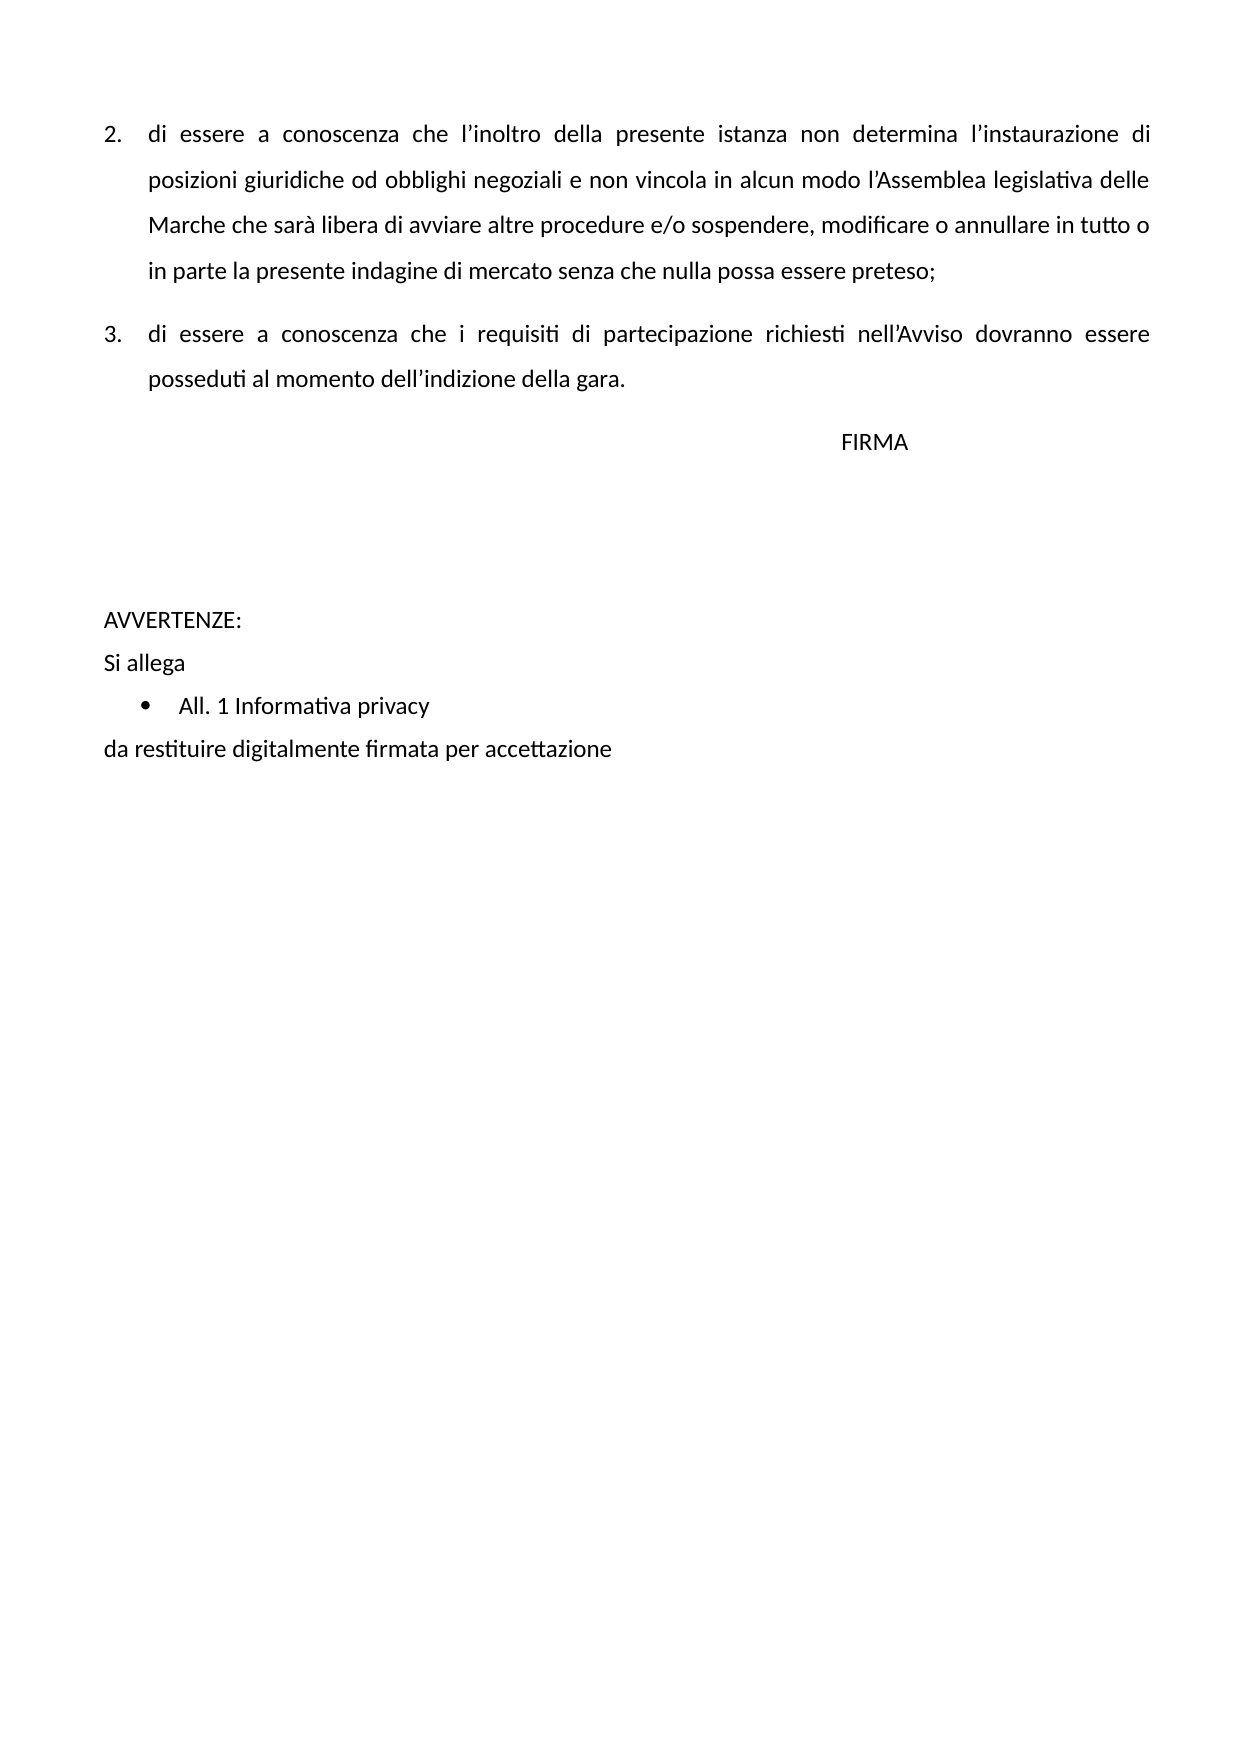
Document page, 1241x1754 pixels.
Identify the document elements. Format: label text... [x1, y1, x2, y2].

text Si allega [103, 647, 1152, 677]
text FIRMA [767, 426, 1152, 456]
text da restituire digitalmente firmata per accettazione [103, 733, 1152, 763]
list di essere a conoscenza che i requisiti di partecipazione richiesti nell’Avviso dovranno essere posseduti al momento dell’indizione della gara. [103, 318, 1152, 394]
text AVVERTENZE: [103, 604, 1152, 634]
list All. 1 Informativa privacy [141, 690, 1152, 721]
list di essere a conoscenza che l’inoltro della presente istanza non determina l’instaurazione di posizioni giuridiche od obblighi negoziali e non vincola in alcun modo l’Assemblea legislativa delle Marche che sarà libera di avviare altre procedure e/o sospendere, modificare o annullare in tutto o in parte la presente indagine di mercato senza che nulla possa essere preteso; [103, 118, 1152, 286]
